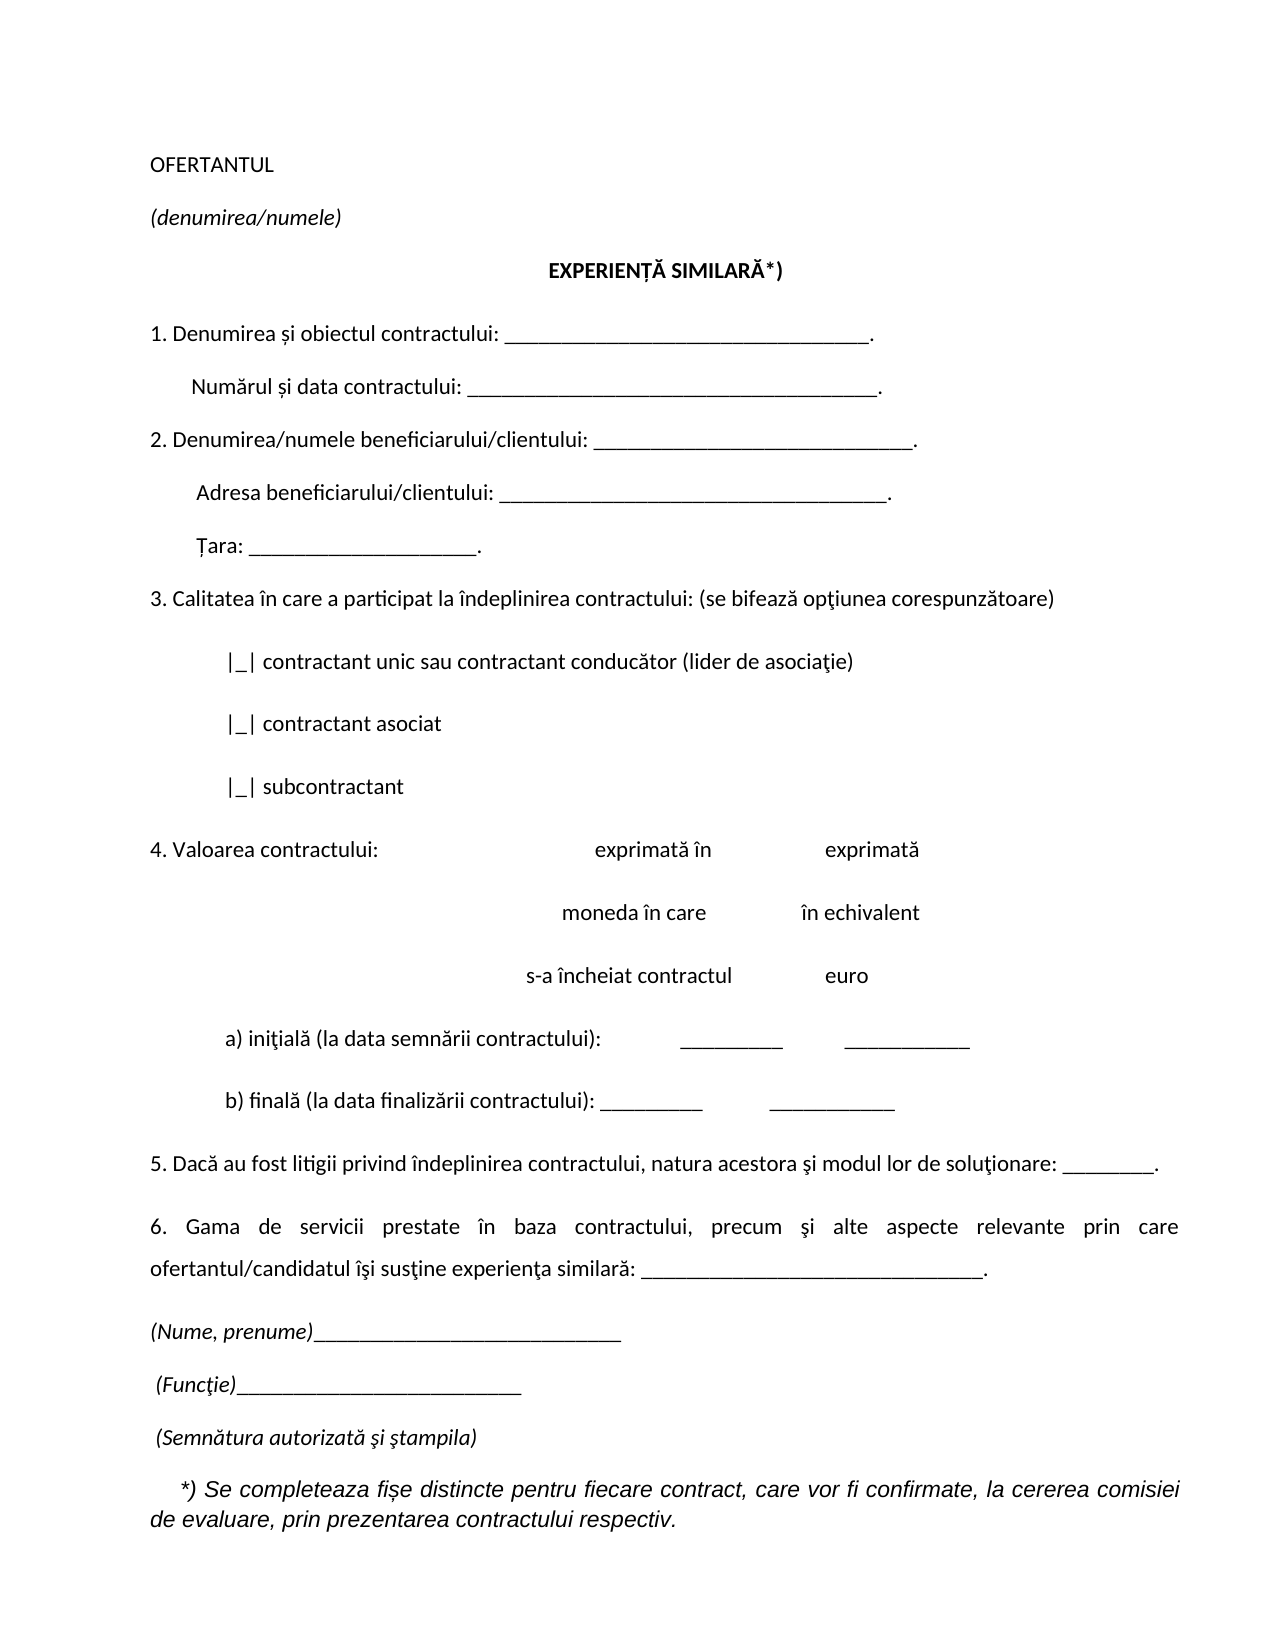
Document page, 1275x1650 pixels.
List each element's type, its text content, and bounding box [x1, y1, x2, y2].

text 6. Gama de servicii prestate în baza contractului, precum şi alte aspecte relevante prin care ofertantul/candidatul îşi susţine experienţa similară: ______________________________. [150, 1212, 1181, 1282]
text (denumirea/numele) [150, 203, 1181, 231]
text |_| subcontractant [150, 772, 1181, 800]
text Adresa beneficiarului/clientului: __________________________________. [150, 478, 1181, 506]
text s-a încheiat contractul euro [150, 961, 1181, 989]
text OFERTANTUL [150, 150, 1181, 178]
text : ____________________. [150, 531, 1181, 559]
text a) iniţială (la data semnării contractului): _________ ___________ [150, 1024, 1181, 1052]
text (Nume, prenume)___________________________ [150, 1317, 1181, 1345]
text |_| contractant unic sau contractant conducător (lider de asociaţie) [150, 647, 1181, 675]
text *) Se completeaza fișe distincte pentru fiecare contract, care vor fi confirmate, la cererea comisiei de evaluare, prin prezentarea contractului respectiv. [150, 1476, 1181, 1532]
text (Funcţie)_________________________ [150, 1370, 1181, 1398]
text 2. Denumirea/numele beneficiarului/clientului: ____________________________. [150, 425, 1181, 453]
text 5. Dacă au fost litigii privind îndeplinirea contractului, natura acestora şi modul lor de soluţionare: ________. [150, 1149, 1181, 1177]
text 3. Calitatea în care a participat la îndeplinirea contractului: (se bifează opţiunea corespunzătoare) [150, 584, 1181, 612]
text EXPERIENŢĂ SIMILARĂ*) [150, 256, 1181, 284]
text (Semnătura autorizată şi ştampila) [150, 1423, 1181, 1451]
text 4. Valoarea contractului: exprimată în exprimată [150, 835, 1181, 863]
text Numărul şi data contractului: ____________________________________. [150, 372, 1181, 400]
text 1. Denumirea şi obiectul contractului: ________________________________. [150, 319, 1181, 347]
text moneda în care în echivalent [150, 898, 1181, 926]
text |_| contractant asociat [150, 709, 1181, 738]
text b) finală (la data finalizării contractului): _________ ___________ [150, 1086, 1181, 1114]
